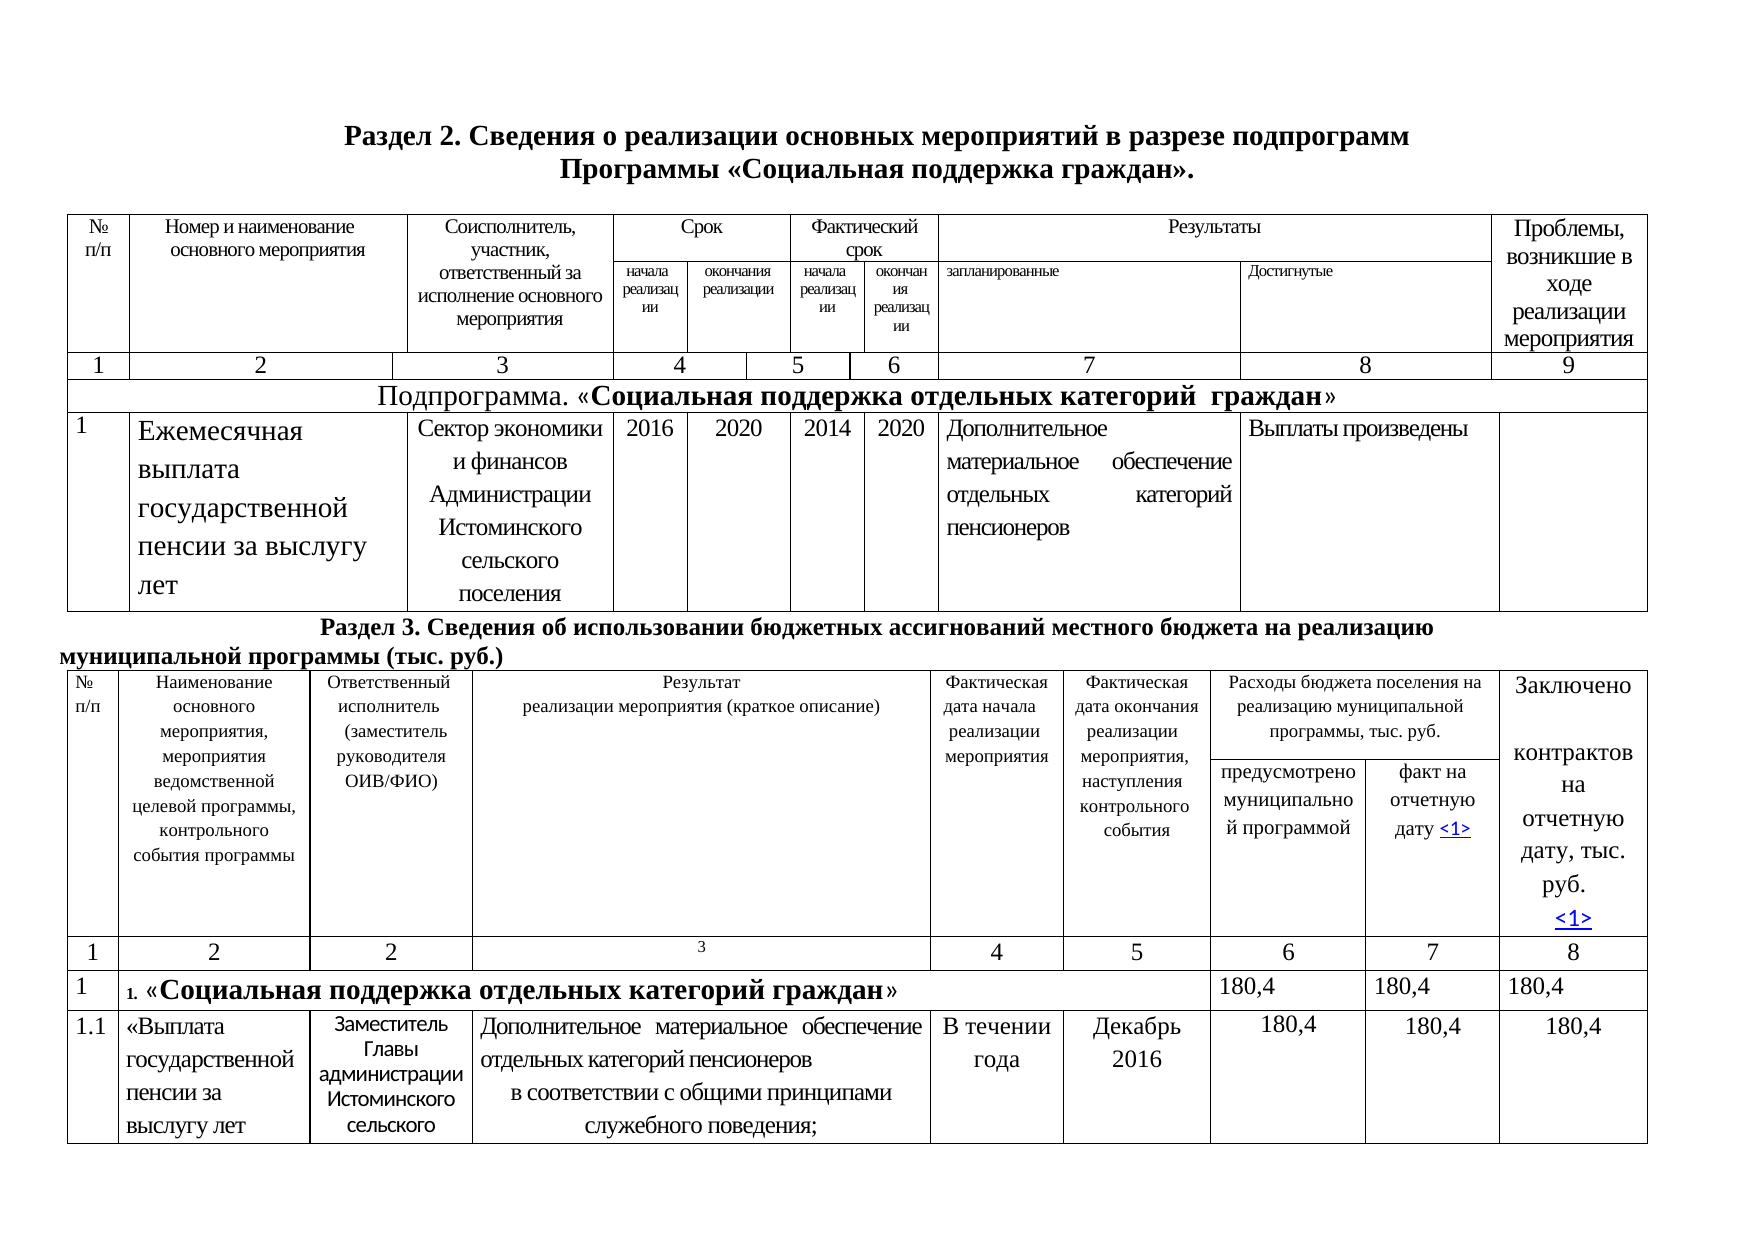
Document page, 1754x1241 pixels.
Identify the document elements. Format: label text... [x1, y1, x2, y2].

table_header Заключено контрактов на отчетную дату, тыс. руб. <1> [1500, 671, 1647, 936]
table_cell 1 [68, 937, 118, 970]
table_header Расходы бюджета поселения на реализацию муниципальной программы, тыс. руб. [1211, 671, 1499, 758]
table_cell Выплаты произведены [1241, 413, 1499, 611]
table_cell Ежемесячная выплата государственной пенсии за выслугу лет [130, 413, 407, 611]
table_cell 4 [931, 937, 1063, 970]
table_cell 180,4 [1500, 1011, 1647, 1143]
table_cell 1.1 [68, 1011, 118, 1143]
table_header Фактическая дата начала реализации мероприятия [931, 671, 1063, 936]
text Раздел 3. Сведения об использовании бюджетных ассигнований местного бюджета на реализацию [59, 612, 1695, 641]
table_header Номер и наименование основного мероприятия [130, 215, 407, 352]
table_cell 2016 [614, 413, 687, 611]
table_cell 180,4 [1366, 971, 1499, 1010]
table_cell Достигнутые [1241, 262, 1491, 352]
table_cell начала реализации [791, 262, 864, 352]
table_cell 7 [939, 353, 1240, 379]
table_cell 5 [747, 353, 849, 379]
table_cell 3 [473, 937, 930, 970]
table_cell Сектор экономики и финансов Администрации Истоминского сельского поселения [408, 413, 613, 611]
table_cell 3 [393, 353, 613, 379]
table_cell 8 [1500, 937, 1647, 970]
table_cell 180,4 [1500, 971, 1647, 1010]
table_header Фактический срок [791, 215, 938, 261]
table_cell 180,4 [1211, 1011, 1365, 1143]
text Программы «Социальная поддержка граждан». [59, 152, 1695, 185]
text Раздел 2. Сведения о реализации основных мероприятий в разрезе подпрограмм [59, 118, 1695, 152]
table_header Результат реализации мероприятия (краткое описание) [473, 671, 930, 936]
table_cell 7 [1366, 937, 1499, 970]
table_header Фактическая дата окончания реализации мероприятия, наступления контрольного события [1064, 671, 1210, 936]
table_cell В течении года [931, 1011, 1063, 1143]
table_cell факт на отчетную дату <1> [1366, 760, 1499, 936]
table_header Соисполнитель, участник, ответственный за исполнение основного мероприятия [408, 215, 613, 352]
table_header Наименование основного мероприятия, мероприятия ведомственной целевой программы, контрольного события программы [119, 671, 309, 936]
table_cell 2020 [865, 413, 938, 611]
table_cell 2 [130, 353, 392, 379]
table_header Проблемы, возникшие в ходе реализации мероприятия [1492, 215, 1647, 352]
table_cell [1500, 413, 1647, 611]
table_cell 2 [119, 937, 309, 970]
table_cell окончания реализации [865, 262, 938, 352]
table_cell начала реализации [614, 262, 687, 352]
table_cell 9 [1492, 353, 1647, 379]
table_cell 5 [1064, 937, 1210, 970]
table_cell Подпрограмма. «Социальная поддержка отдельных категорий граждан» [68, 380, 1647, 412]
table_cell предусмотрено муниципальной программой [1211, 760, 1365, 936]
table_cell 180,4 [1211, 971, 1365, 1010]
table_header № п/п [68, 215, 129, 352]
table_cell 4 [614, 353, 746, 379]
table_cell 1 [68, 971, 118, 1010]
table_cell 8 [1241, 353, 1491, 379]
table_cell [119, 1011, 309, 1143]
table_cell Декабрь 2016 [1064, 1011, 1210, 1143]
table_header Ответственный исполнитель (заместитель руководителя ОИВ/ФИО) [311, 671, 472, 936]
table_cell 2020 [688, 413, 790, 611]
table_cell 1 [68, 353, 129, 379]
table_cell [311, 1011, 472, 1143]
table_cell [473, 1011, 930, 1143]
table_cell 1. «Социальная поддержка отдельных категорий граждан» [119, 971, 1210, 1010]
table_cell 6 [1211, 937, 1365, 970]
table_cell окончания реализации [688, 262, 790, 352]
table_header Срок [614, 215, 790, 261]
table_cell запланированные [939, 262, 1240, 352]
table_cell 2 [311, 937, 472, 970]
table_cell Дополнительное материальное обеспечение отдельных категорий пенсионеров [939, 413, 1240, 611]
table_header Результаты [939, 215, 1491, 261]
table_cell 180,4 [1366, 1011, 1499, 1143]
table_cell 1 [68, 413, 129, 611]
text муниципальной программы (тыс. руб.) [59, 641, 1695, 669]
table_cell 6 [851, 353, 938, 379]
table_cell 2014 [791, 413, 864, 611]
table_header № п/п [68, 671, 118, 936]
